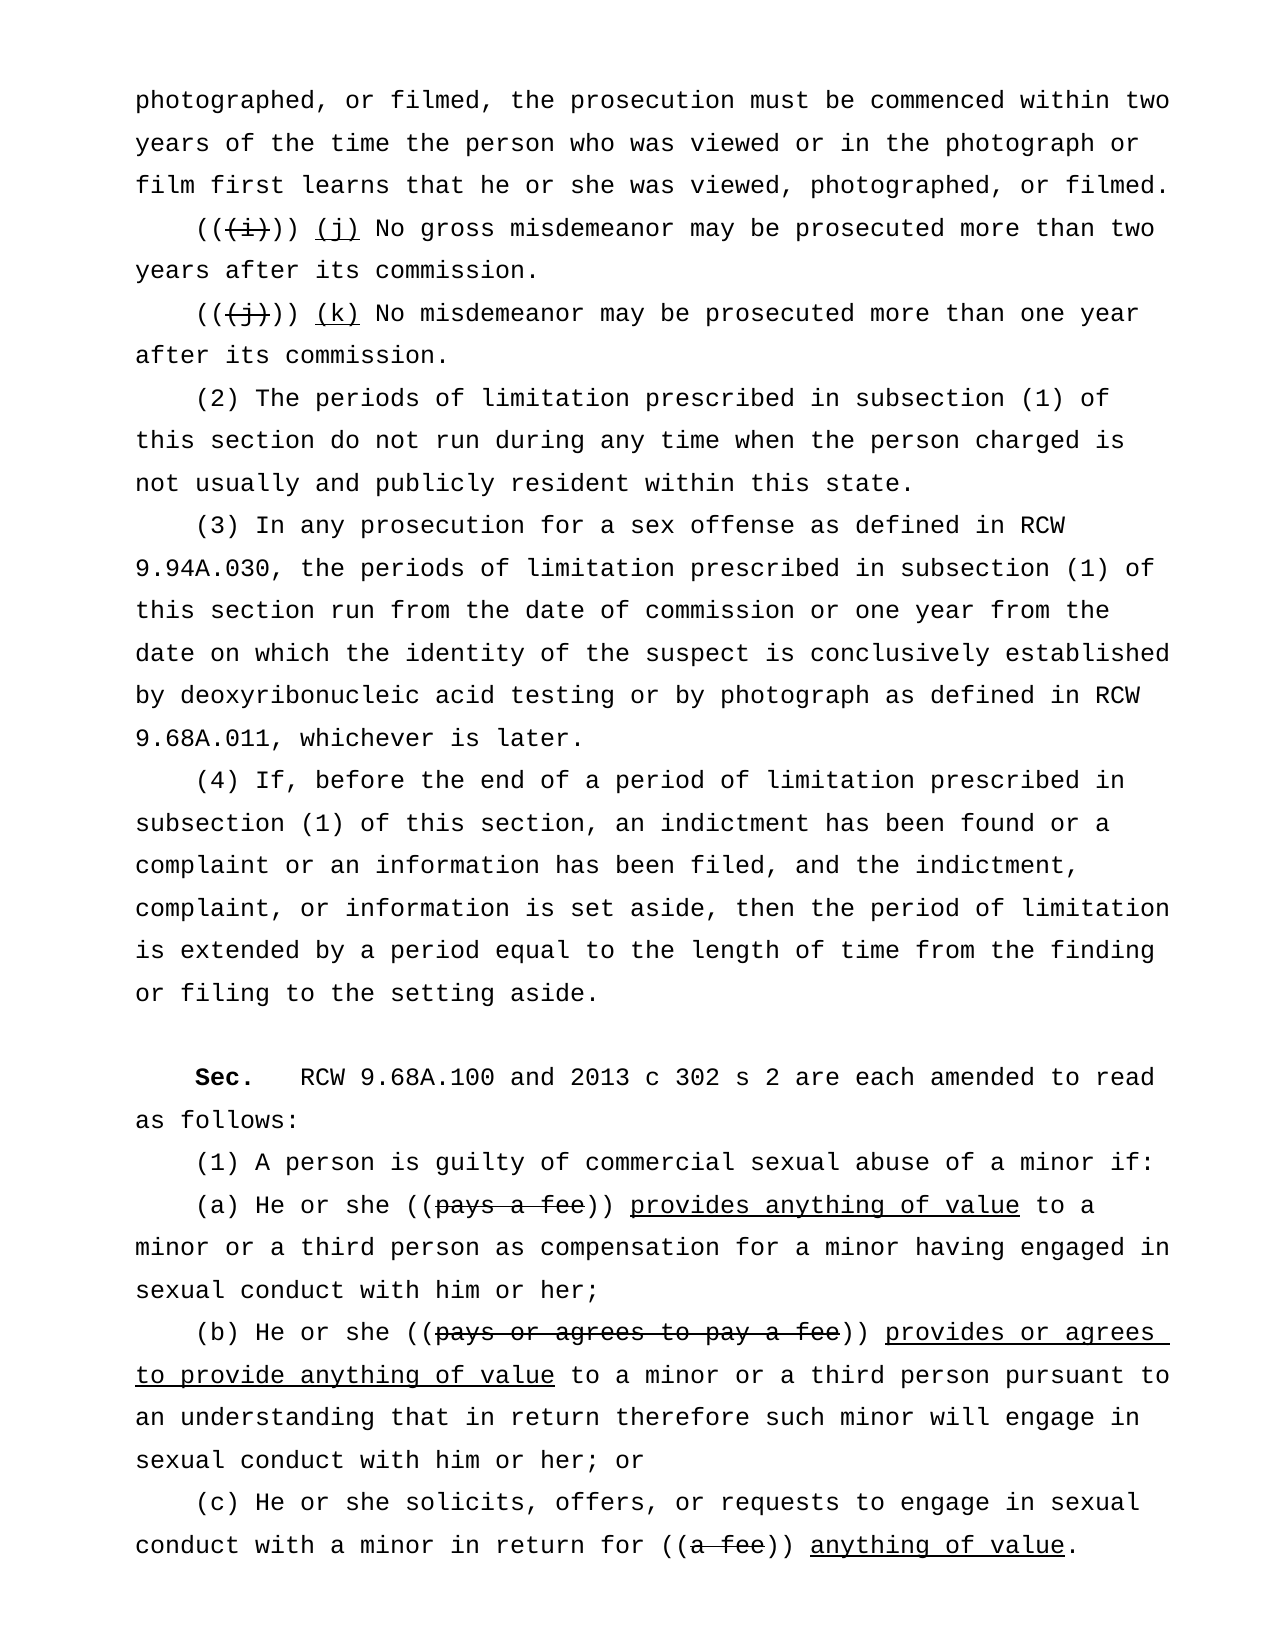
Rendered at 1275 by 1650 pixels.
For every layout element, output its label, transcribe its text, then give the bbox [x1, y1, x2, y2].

text (c) He or she solicits, offers, or requests to engage in sexual conduct with a minor in return for ((a fee)) anything of value. [135, 1477, 1170, 1562]
text (3) In any prosecution for a sex offense as defined in RCW 9.94A.030, the periods of limitation prescribed in subsection (1) of this section run from the date of commission or one year from the date on which the identity of the suspect is conclusively established by deoxyribonucleic acid testing or by photograph as defined in RCW 9.68A.011, whichever is later. [135, 500, 1170, 755]
text (2) The periods of limitation prescribed in subsection (1) of this section do not run during any time when the person charged is not usually and publicly resident within this state. [135, 372, 1170, 500]
text Sec. RCW 9.68A.100 and 2013 c 302 s 2 are each amended to read as follows: [135, 1052, 1170, 1137]
text (((i))) (j) No gross misdemeanor may be prosecuted more than two years after its commission. [135, 202, 1170, 287]
text (b) He or she ((pays or agrees to pay a fee)) provides or agrees to provide anything of value to a minor or a third person pursuant to an understanding that in return therefore such minor will engage in sexual conduct with him or her; or [135, 1307, 1170, 1477]
text (1) A person is guilty of commercial sexual abuse of a minor if: [135, 1137, 1170, 1179]
text (a) He or she ((pays a fee)) provides anything of value to a minor or a third person as compensation for a minor having engaged in sexual conduct with him or her; [135, 1179, 1170, 1307]
text (4) If, before the end of a period of limitation prescribed in subsection (1) of this section, an indictment has been found or a complaint or an information has been filed, and the indictment, complaint, or information is set aside, then the period of limitation is extended by a period equal to the length of time from the finding or filing to the setting aside. [135, 755, 1170, 1010]
text (((j))) (k) No misdemeanor may be prosecuted more than one year after its commission. [135, 287, 1170, 372]
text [135, 75, 1170, 202]
